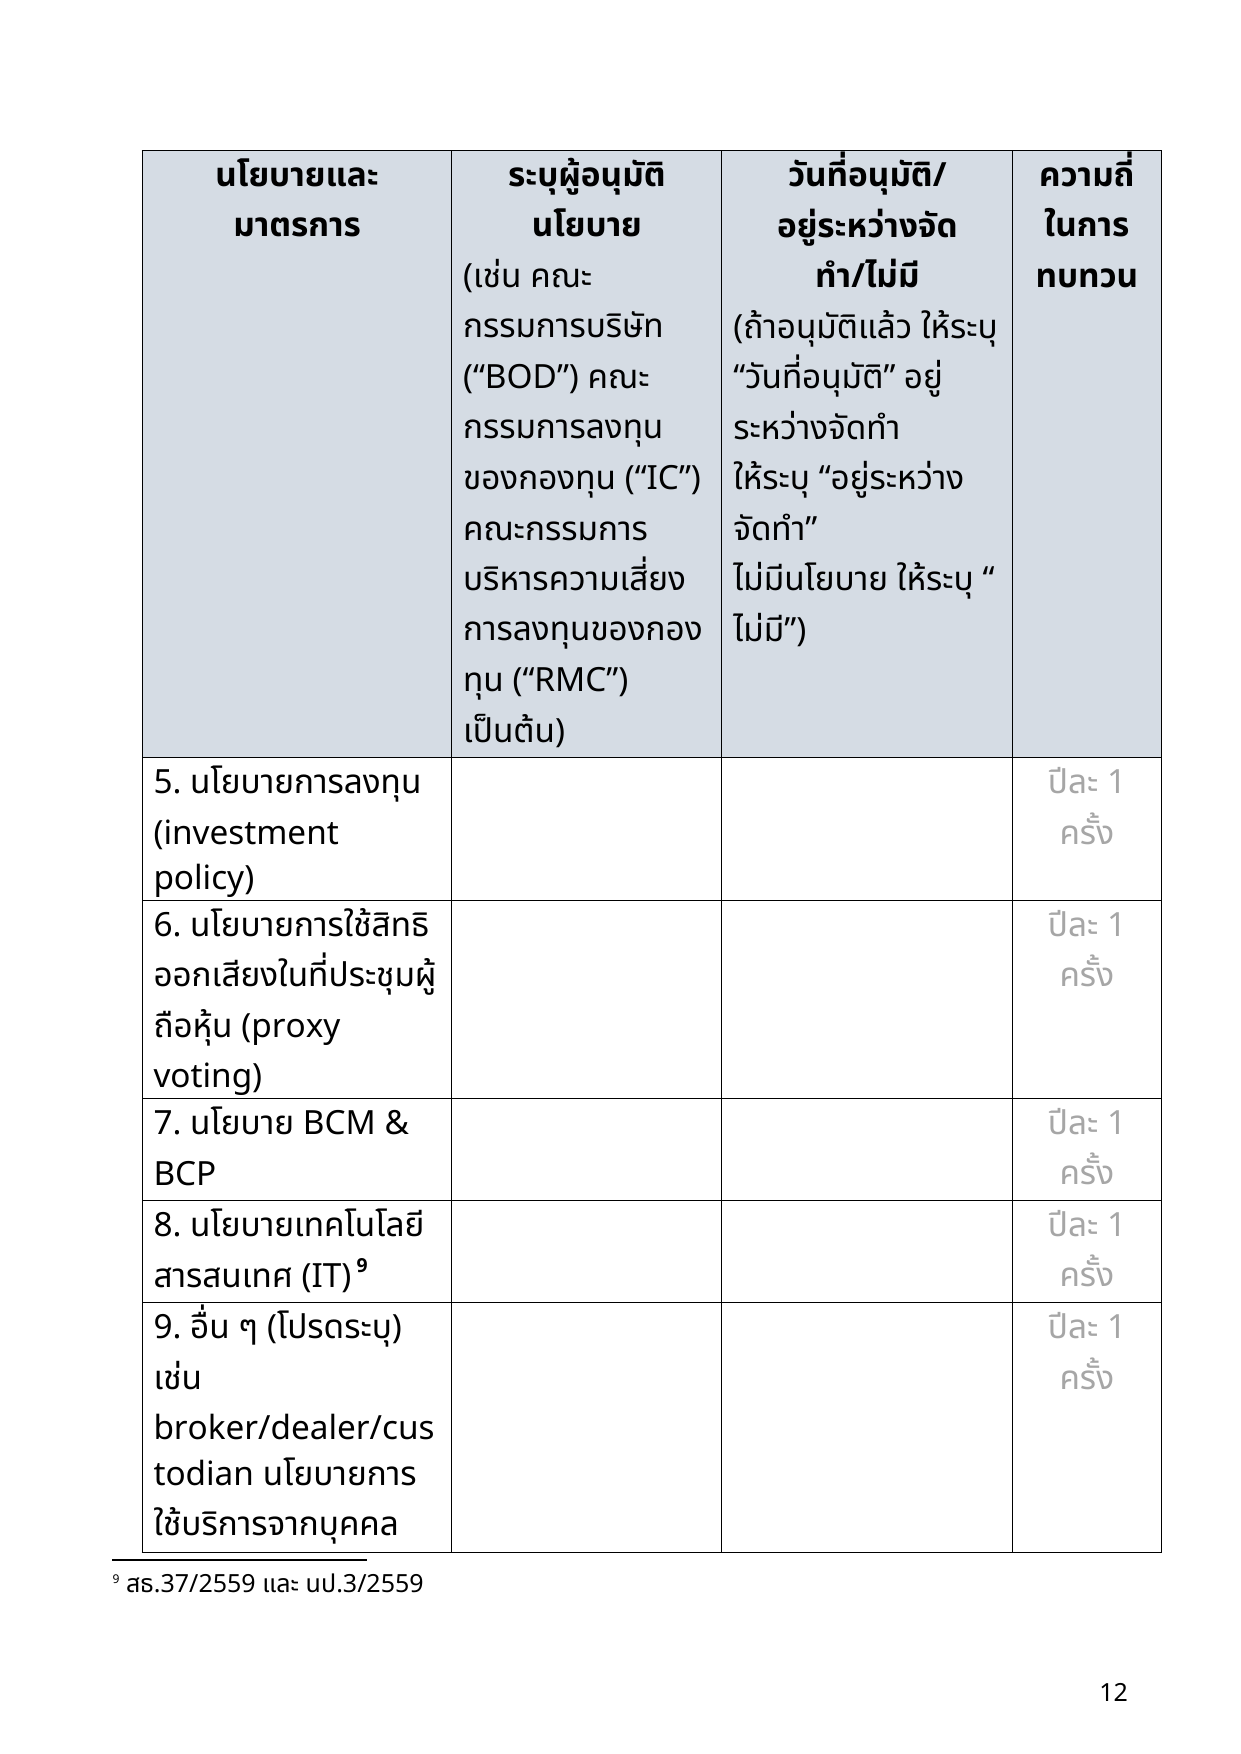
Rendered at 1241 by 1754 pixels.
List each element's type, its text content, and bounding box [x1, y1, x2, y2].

table_cell [452, 1099, 721, 1200]
table_cell [722, 1303, 1012, 1552]
table_header วันที่อนุมัติ/ อยู่ระหว่างจัดทำ/ไม่มี (ถ้าอนุมัติแล้ว ให้ระบุ “วันที่อนุมัติ” อยู่ระหว่างจัดทำ ให้ระบุ “อยู่ระหว่างจัดทำ” ไม่มีนโยบาย ให้ระบุ “ไม่มี”) [722, 151, 1012, 757]
table_header ความถี่ ในการทบทวน [1013, 151, 1161, 757]
table_cell ปีละ 1 ครั้ง [1013, 1303, 1161, 1552]
table_cell [722, 901, 1012, 1098]
table_cell [452, 1201, 721, 1302]
table_cell ปีละ 1 ครั้ง [1013, 1099, 1161, 1200]
table_cell [722, 758, 1012, 899]
table_cell [452, 901, 721, 1098]
table_header นโยบายและมาตรการ [143, 151, 451, 757]
table_cell ปีละ 1 ครั้ง [1013, 758, 1161, 899]
table_cell 7. นโยบาย BCM & BCP [143, 1099, 451, 1200]
table_cell ปีละ 1 ครั้ง [1013, 1201, 1161, 1302]
table_cell [452, 1303, 721, 1552]
table_header ระบุผู้อนุมัตินโยบาย (เช่น คณะกรรมการบริษัท (“BOD”) คณะกรรมการลงทุนของกองทุน (“IC”) คณะกรรมการบริหารความเสี่ยงการลงทุนของกองทุน (“RMC”) เป็นต้น) [452, 151, 721, 757]
table_cell 5. นโยบายการลงทุน (investment policy) [143, 758, 451, 899]
table_cell 9. อื่น ๆ (โปรดระบุ) เช่น broker/dealer/custodian นโยบายการใช้บริการจากบุคคลภายนอกในงานที่เกี่ยวข้องกับการประกอบธุรกิจ (outsource) เป็นต้น [143, 1303, 451, 1552]
table_cell 8. นโยบายเทคโนโลยีสารสนเทศ (IT) [143, 1201, 451, 1302]
table_cell 6. นโยบายการใช้สิทธิออกเสียงในที่ประชุมผู้ถือหุ้น (proxy voting) [143, 901, 451, 1098]
table_cell [722, 1201, 1012, 1302]
table_cell ปีละ 1 ครั้ง [1013, 901, 1161, 1098]
table_cell [722, 1099, 1012, 1200]
table_cell [452, 758, 721, 899]
